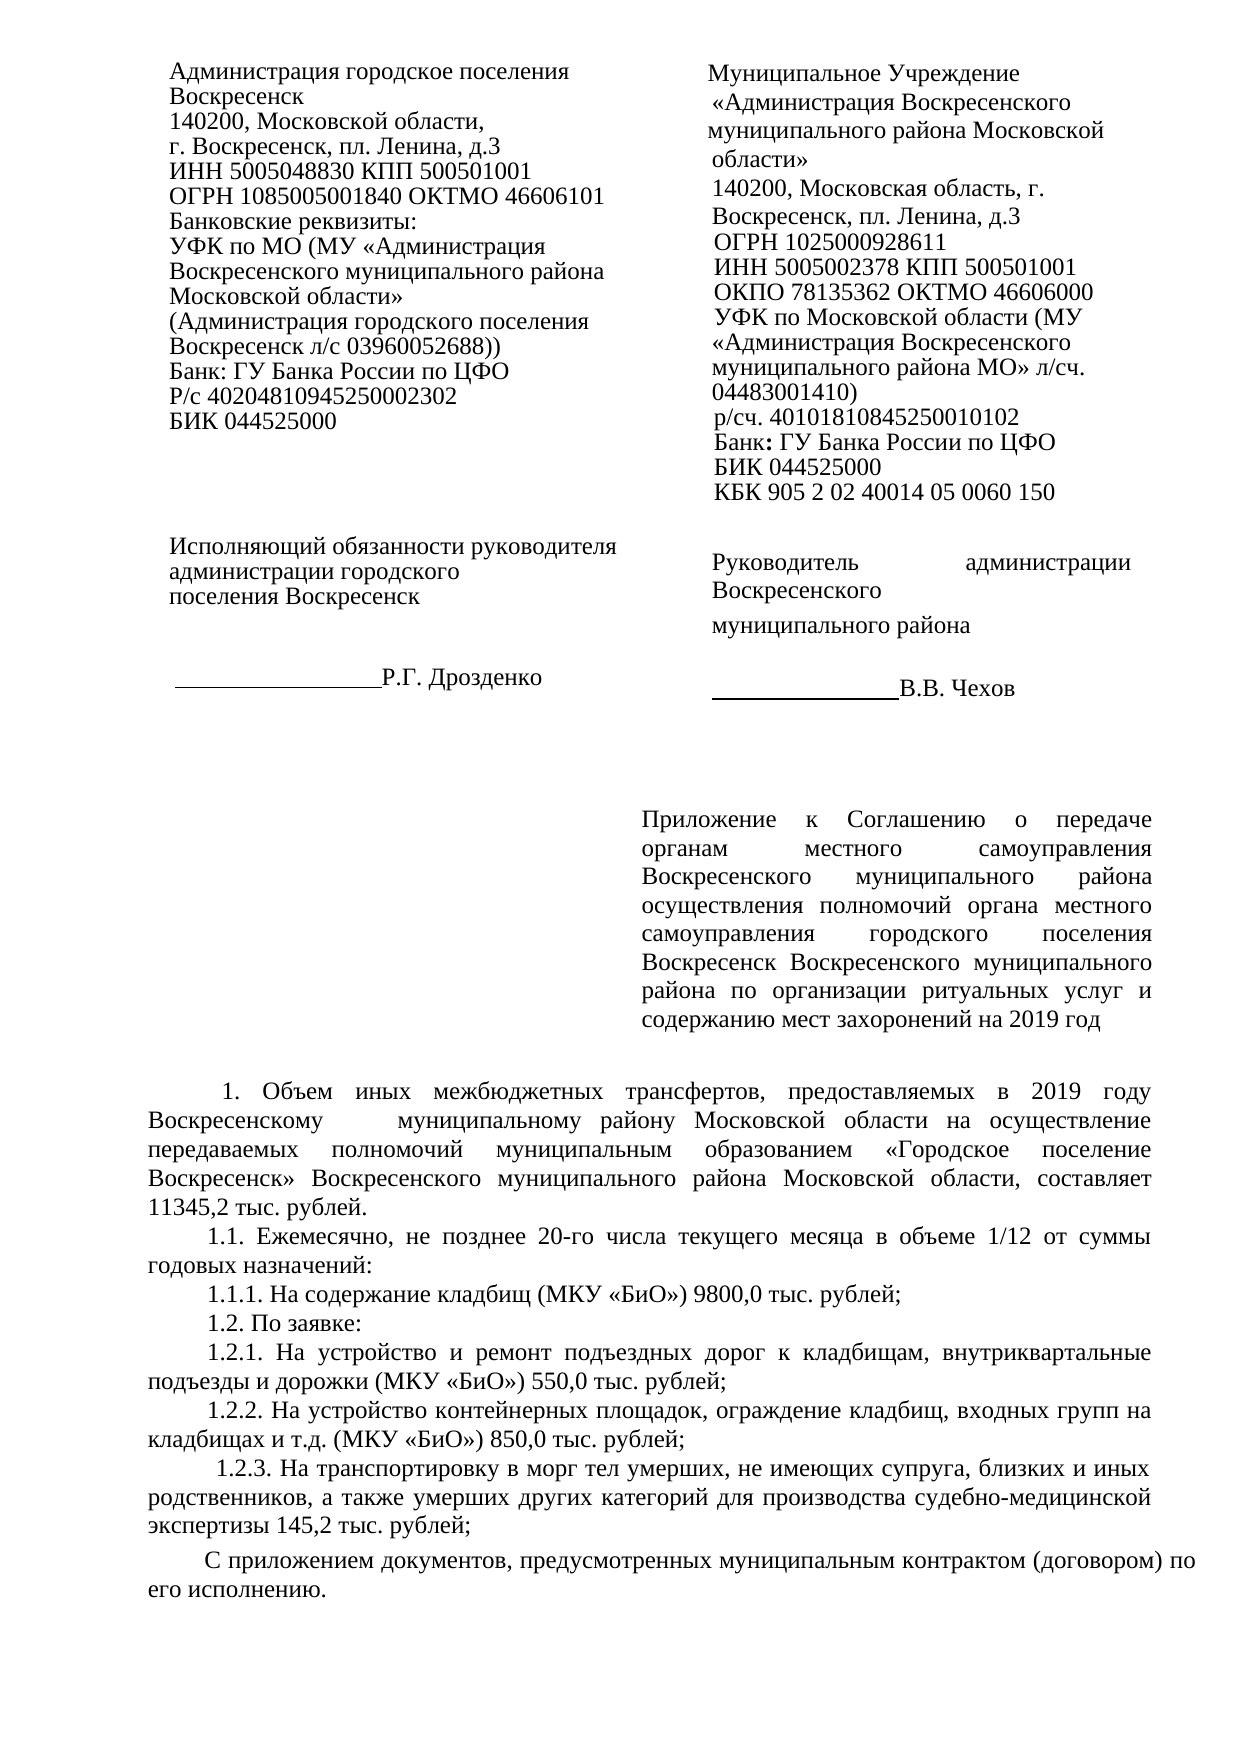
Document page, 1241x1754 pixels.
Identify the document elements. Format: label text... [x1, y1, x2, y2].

text 1. Объем иных межбюджетных трансфертов, предоставляемых в 2019 году Воскресенскому муниципальному району Московской области на осуществление передаваемых полномочий муниципальным образованием «Городское поселение Воскресенск» Воскресенского муниципального района Московской области, составляет 11345,2 тыс. рублей. [148, 1076, 1152, 1221]
table_header Администрация городское поселения Воскресенск 140200, Московской области, г. Воскресенск, пл. Ленина, д.3 ИНН 5005048830 КПП 500501001 ОГРН 1085005001840 ОКТМО 46606101 Банковские реквизиты: УФК по МО (МУ «Администрация Воскресенского муниципального района Московской области» (Администрация городского поселения Воскресенск л/с 03960052688)) Банк: ГУ Банка России по ЦФО Р/с 40204810945250002302 БИК 044525000 Исполняющий обязанности руководителя администрации городского поселения Воскресенск Р.Г. Дрозденко [158, 59, 700, 733]
text 1.2.1. На устройство и ремонт подъездных дорог к кладбищам, внутриквартальные подъезды и дорожки (МКУ «БиО») 550,0 тыс. рублей; [148, 1337, 1152, 1395]
text 1.2.3. На транспортировку в морг тел умерших, не имеющих супруга, близких и иных родственников, а также умерших других категорий для производства судебно-медицинской экспертизы 145,2 тыс. рублей; [148, 1453, 1152, 1540]
text С приложением документов, предусмотренных муниципальным контрактом (договором) по его исполнению. [148, 1546, 1198, 1603]
table_header Муниципальное Учреждение «Администрация Воскресенского муниципального района Московской области» 140200, Московская область, г. Воскресенск, пл. Ленина, д.3 ОГРН 1025000928611 ИНН 5005002378 КПП 500501001 ОКПО 78135362 ОКТМО 46606000 УФК по Московской области (МУ «Администрация Воскресенского муниципального района МО» л/сч. 04483001410) р/сч. 40101810845250010102 Банк: ГУ Банка России по ЦФО БИК 044525000 КБК 905 2 02 40014 05 0060 150 Руководитель администрации Воскресенского муниципального района В.В. Чехов [700, 59, 1188, 733]
text Приложение к Соглашению о передаче органам местного самоуправления Воскресенского муниципального района осуществления полномочий органа местного самоуправления городского поселения Воскресенск Воскресенского муниципального района по организации ритуальных услуг и содержанию мест захоронений на 2019 год [641, 805, 1152, 1033]
text 1.1.1. На содержание кладбищ (МКУ «БиО») 9800,0 тыс. рублей; [148, 1279, 1152, 1308]
text 1.2.2. На устройство контейнерных площадок, ограждение кладбищ, входных групп на кладбищах и т.д. (МКУ «БиО») 850,0 тыс. рублей; [148, 1395, 1152, 1453]
text 1.1. Ежемесячно, не позднее 20-го числа текущего месяца в объеме 1/12 от суммы годовых назначений: [148, 1221, 1152, 1279]
text 1.2. По заявке: [207, 1308, 1152, 1337]
